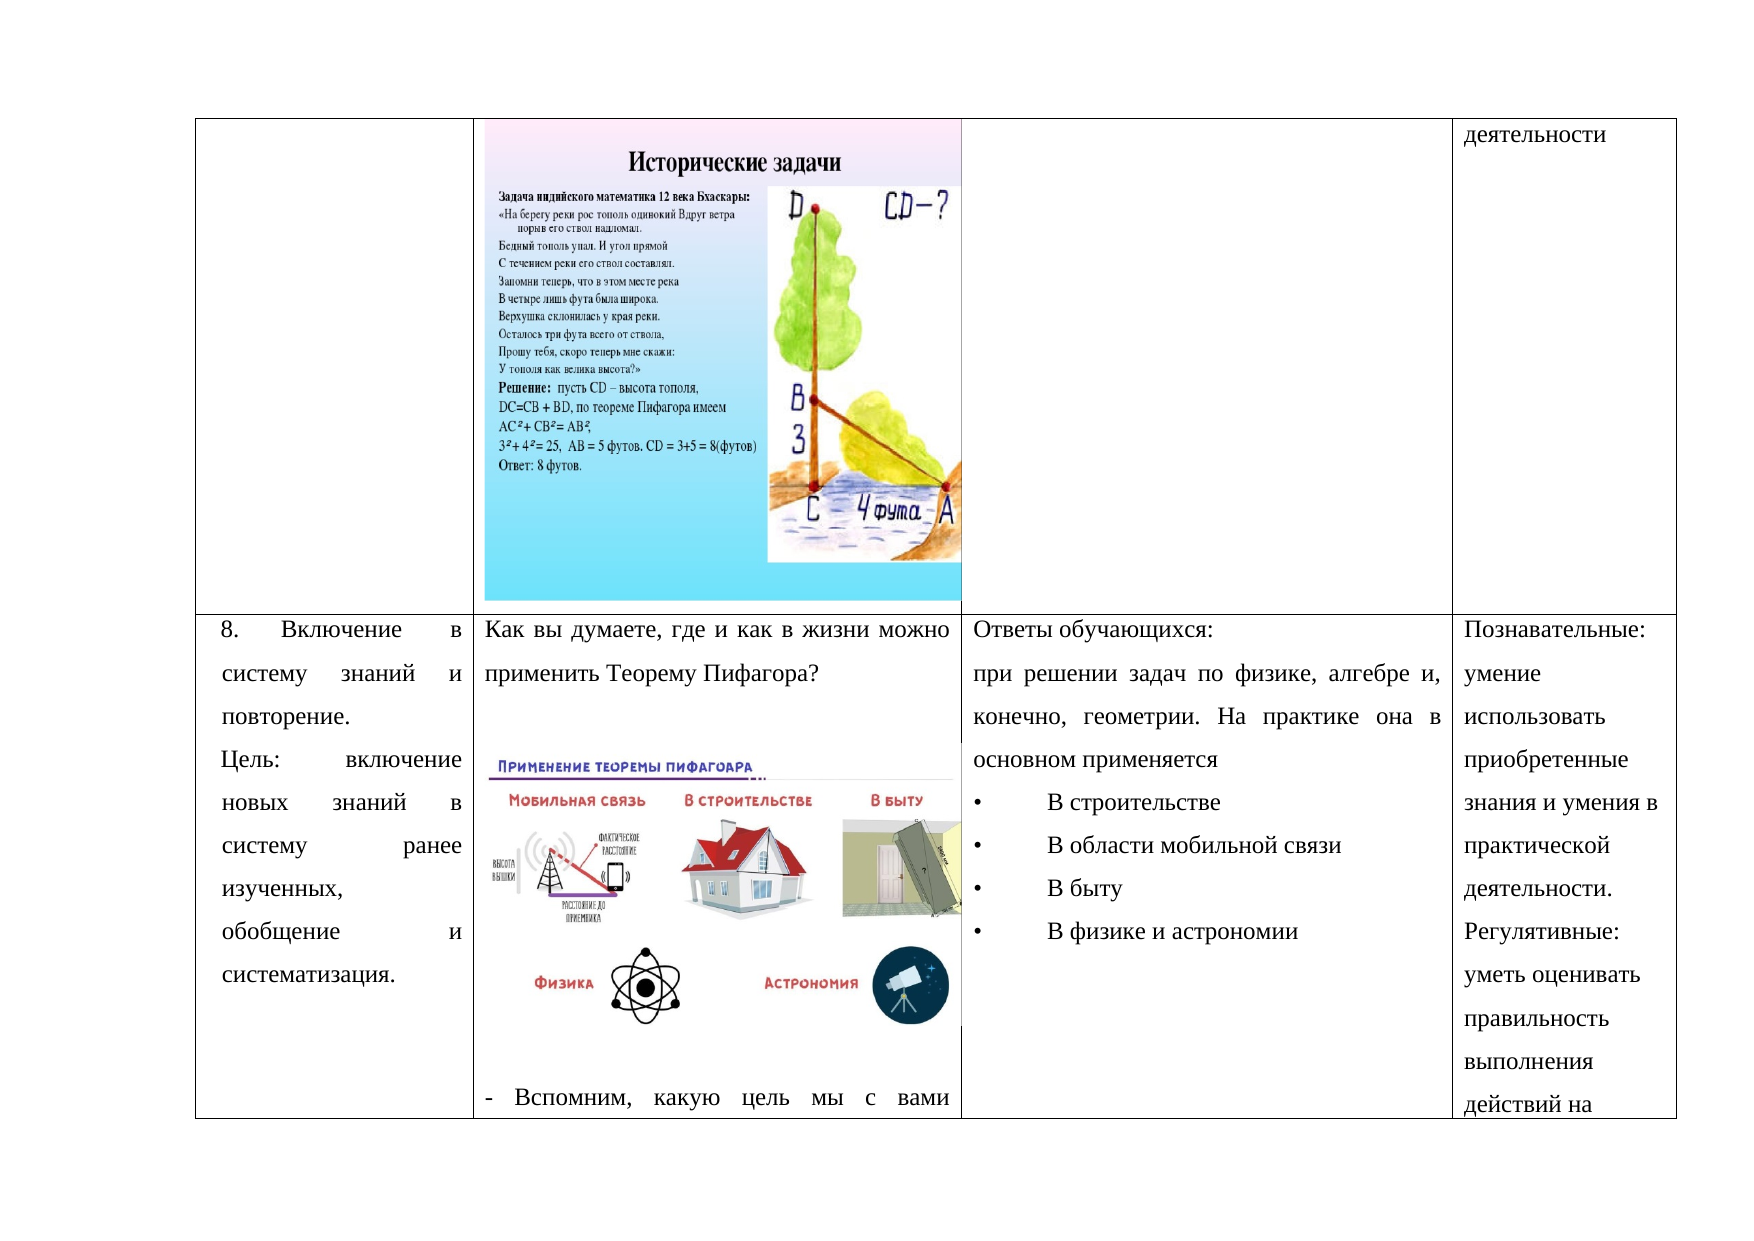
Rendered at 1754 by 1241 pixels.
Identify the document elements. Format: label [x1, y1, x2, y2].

table_cell [474, 615, 961, 1118]
table_cell [196, 615, 473, 1118]
table_cell [1453, 615, 1676, 1118]
table_cell [962, 119, 1452, 613]
picture [484, 119, 962, 601]
table_cell [196, 119, 473, 613]
table_cell [1453, 119, 1676, 613]
table_cell [962, 615, 1452, 1118]
table_cell [474, 119, 961, 613]
picture [484, 743, 962, 1026]
